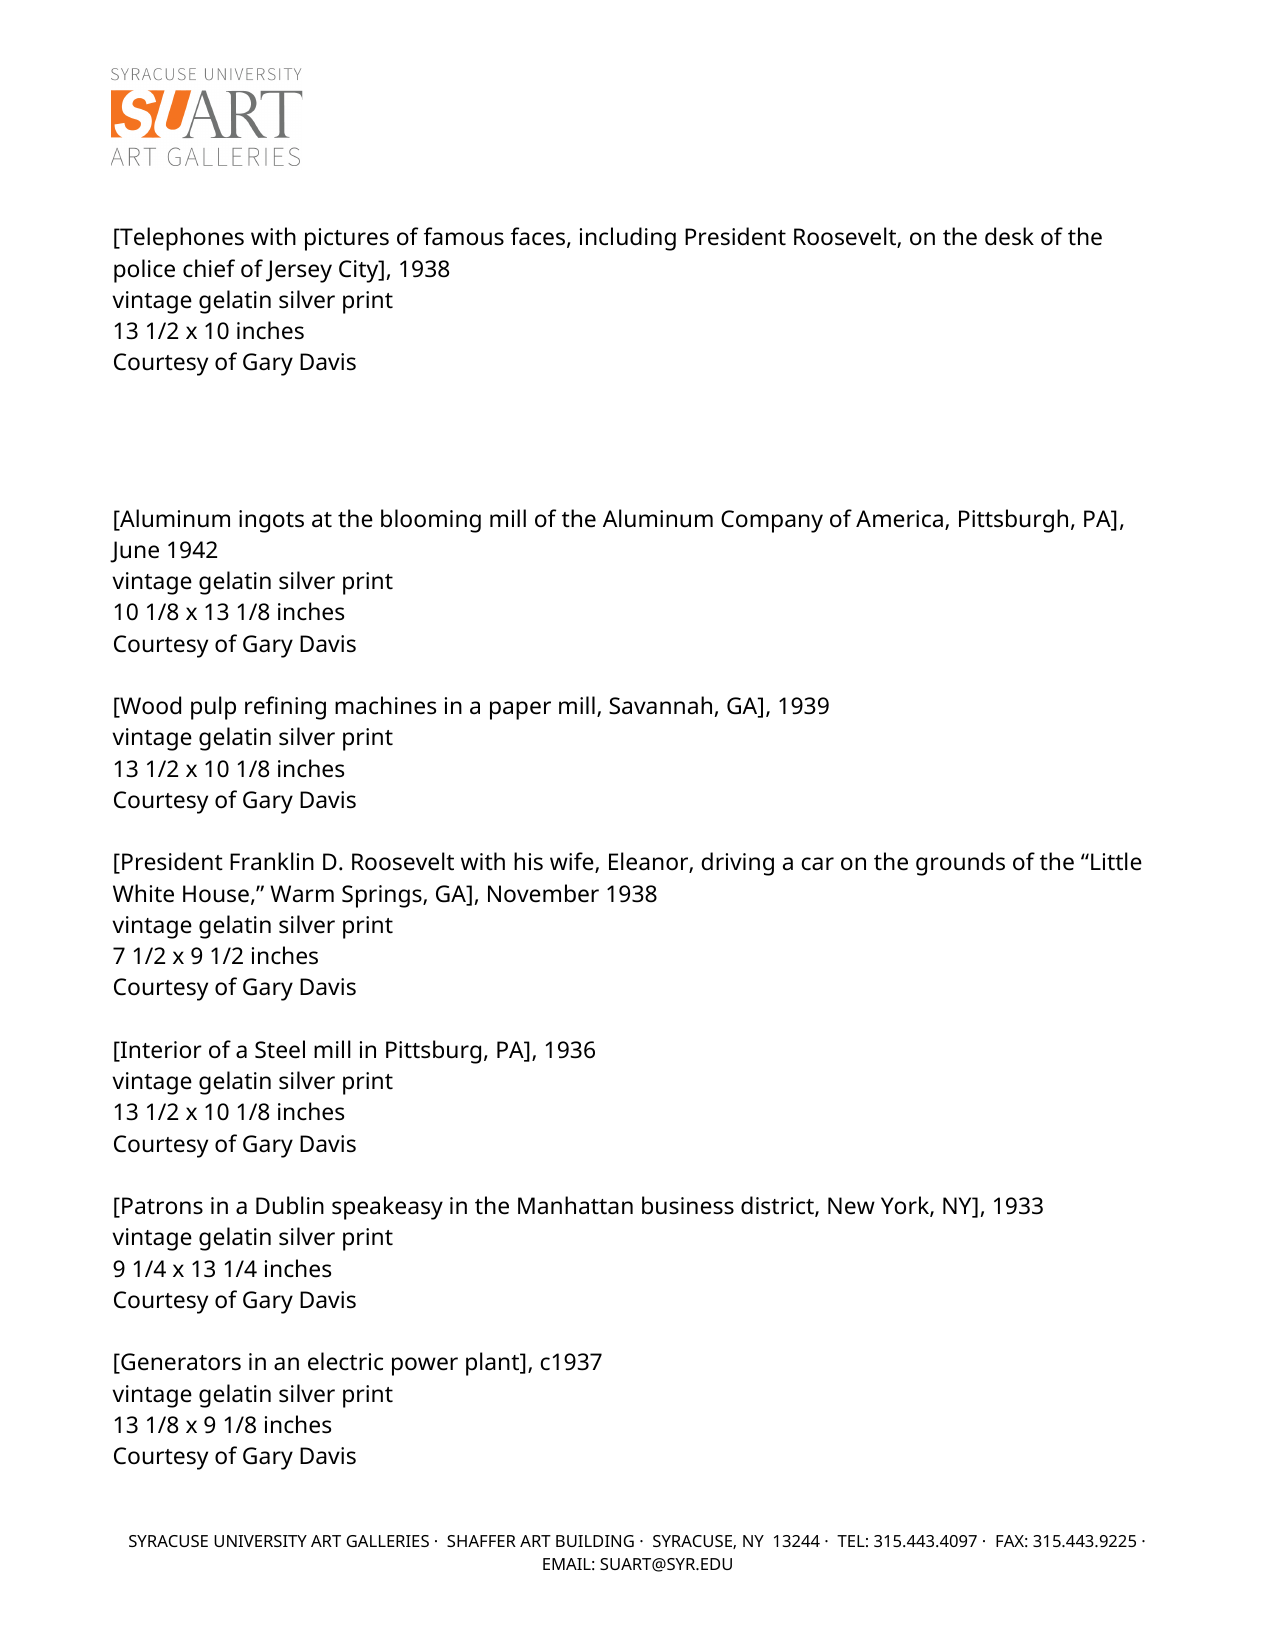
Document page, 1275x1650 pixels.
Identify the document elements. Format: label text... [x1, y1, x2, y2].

text vintage gelatin silver print [112, 1377, 1162, 1409]
text vintage gelatin silver print [112, 909, 1162, 940]
text vintage gelatin silver print [112, 284, 1162, 315]
text [Telephones with pictures of famous faces, including President Roosevelt, on the desk of the police chief of Jersey City], 1938 [112, 221, 1162, 284]
text 13 1/8 x 9 1/8 inches [112, 1409, 1162, 1440]
text [Interior of a Steel mill in Pittsburg, PA], 1936 [112, 1034, 1162, 1065]
text Courtesy of Gary Davis [112, 627, 1162, 659]
text 7 1/2 x 9 1/2 inches [112, 940, 1162, 971]
text Courtesy of Gary Davis [112, 346, 1162, 377]
text vintage gelatin silver print [112, 565, 1162, 596]
text 13 1/2 x 10 1/8 inches [112, 752, 1162, 784]
text Courtesy of Gary Davis [112, 784, 1162, 815]
text [Aluminum ingots at the blooming mill of the Aluminum Company of America, Pittsburgh, PA], June 1942 [112, 502, 1162, 565]
text [Patrons in a Dublin speakeasy in the Manhattan business district, New York, NY], 1933 [112, 1190, 1162, 1221]
text 10 1/8 x 13 1/8 inches [112, 596, 1162, 627]
text [Generators in an electric power plant], c1937 [112, 1346, 1162, 1377]
text 9 1/4 x 13 1/4 inches [112, 1252, 1162, 1284]
picture [111, 65, 303, 170]
text vintage gelatin silver print [112, 1065, 1162, 1096]
text 13 1/2 x 10 inches [112, 315, 1162, 346]
text vintage gelatin silver print [112, 721, 1162, 752]
text [President Franklin D. Roosevelt with his wife, Eleanor, driving a car on the grounds of the “Little White House,” Warm Springs, GA], November 1938 [112, 846, 1162, 909]
text vintage gelatin silver print [112, 1221, 1162, 1252]
text [Wood pulp refining machines in a paper mill, Savannah, GA], 1939 [112, 690, 1162, 721]
text Courtesy of Gary Davis [112, 971, 1162, 1002]
text Courtesy of Gary Davis [112, 1440, 1162, 1471]
text 13 1/2 x 10 1/8 inches [112, 1096, 1162, 1127]
text Courtesy of Gary Davis [112, 1127, 1162, 1159]
text Courtesy of Gary Davis [112, 1284, 1162, 1315]
